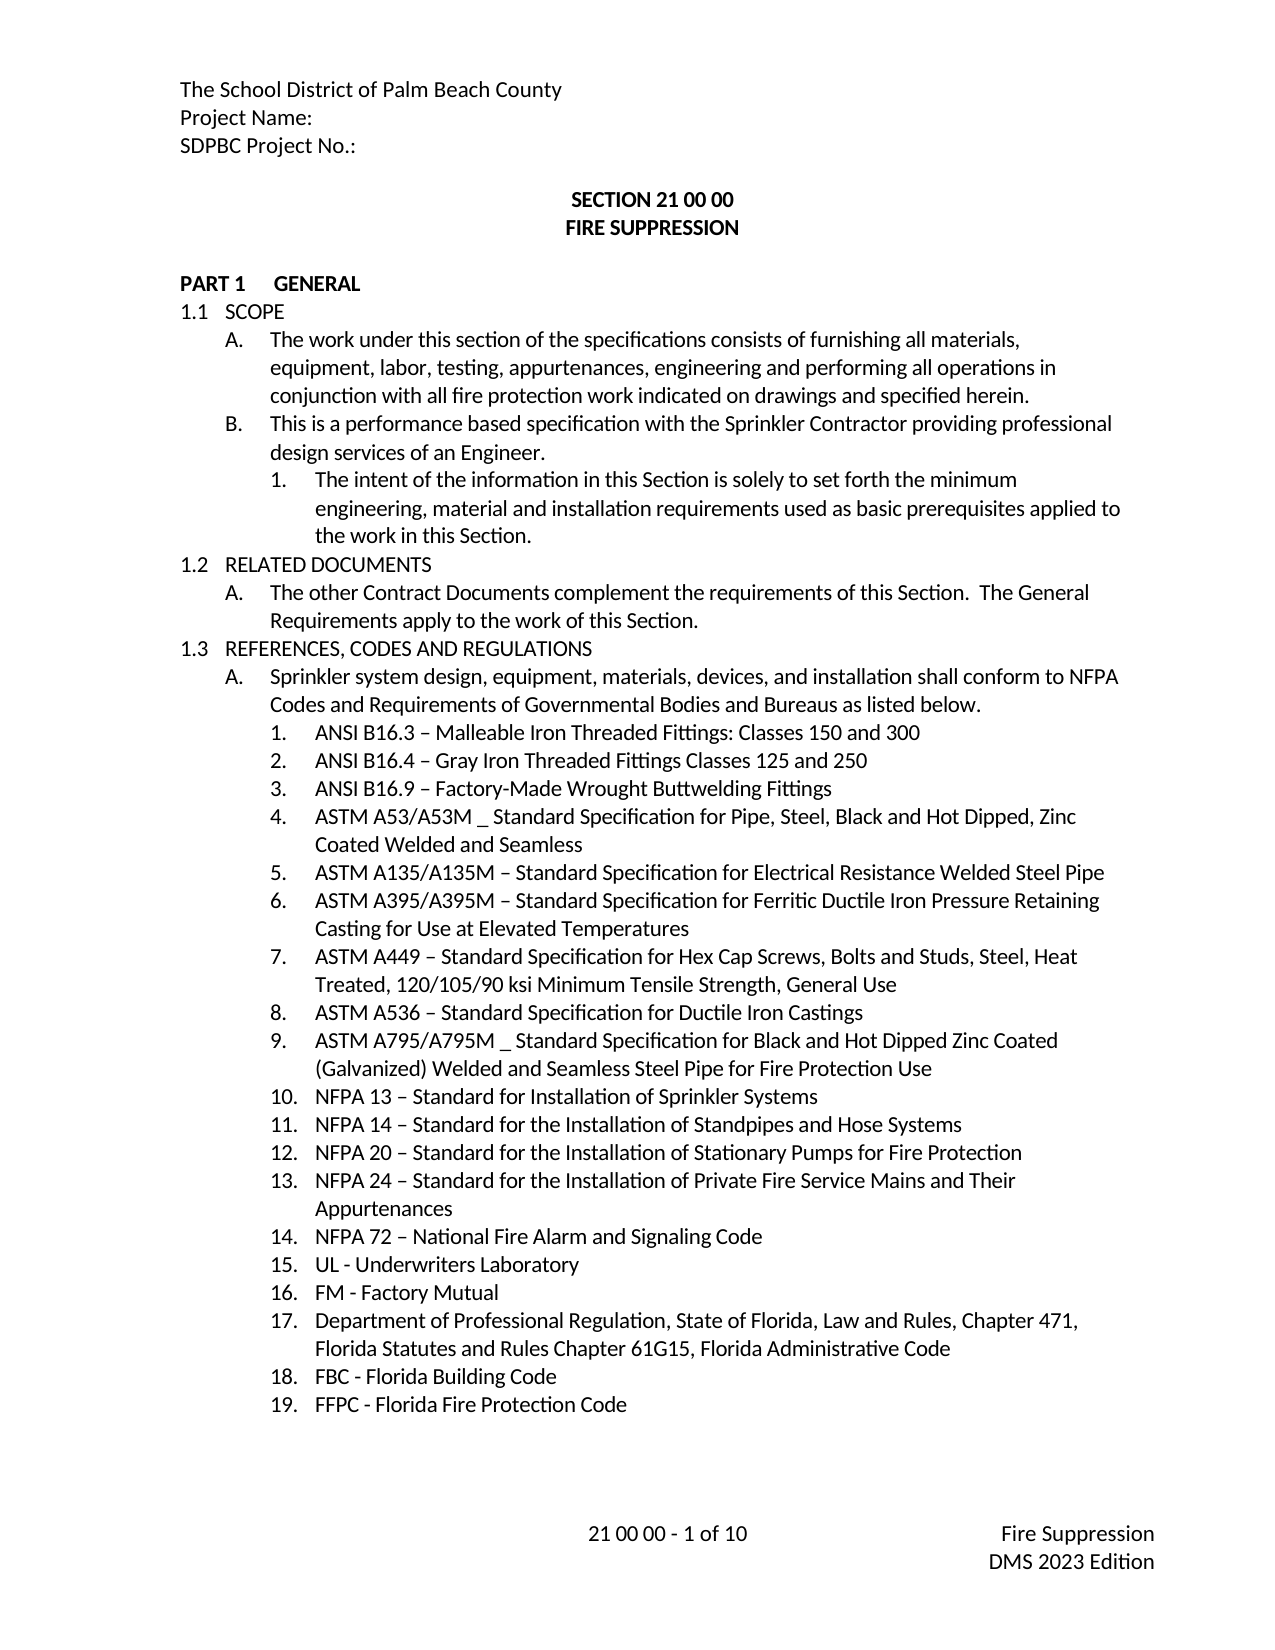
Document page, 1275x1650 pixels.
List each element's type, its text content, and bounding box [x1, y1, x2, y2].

list REFERENCES, CODES AND REGULATIONS [180, 634, 1125, 662]
list FM - Factory Mutual [270, 1278, 1125, 1306]
list The intent of the information in this Section is solely to set forth the minimum engineering, material and installation requirements used as basic prerequisites applied to the work in this Section. [270, 466, 1125, 550]
list ANSI B16.9 – Factory-Made Wrought Buttwelding Fittings [270, 774, 1125, 802]
list ASTM A135/A135M – Standard Specification for Electrical Resistance Welded Steel Pipe [270, 858, 1125, 886]
list ASTM A795/A795M _ Standard Specification for Black and Hot Dipped Zinc Coated (Galvanized) Welded and Seamless Steel Pipe for Fire Protection Use [270, 1026, 1125, 1082]
list The other Contract Documents complement the requirements of this Section. The General Requirements apply to the work of this Section. [225, 578, 1125, 634]
list ASTM A449 – Standard Specification for Hex Cap Screws, Bolts and Studs, Steel, Heat Treated, 120/105/90 ksi Minimum Tensile Strength, General Use [270, 942, 1125, 998]
list ASTM A53/A53M _ Standard Specification for Pipe, Steel, Black and Hot Dipped, Zinc Coated Welded and Seamless [270, 802, 1125, 858]
text SECTION 21 00 00 [180, 185, 1125, 213]
list ASTM A536 – Standard Specification for Ductile Iron Castings [270, 998, 1125, 1026]
list The work under this section of the specifications consists of furnishing all materials, equipment, labor, testing, appurtenances, engineering and performing all operations in conjunction with all fire protection work indicated on drawings and specified herein. [225, 326, 1125, 409]
list UL - Underwriters Laboratory [270, 1250, 1125, 1278]
list FFPC - Florida Fire Protection Code [270, 1390, 1125, 1418]
list RELATED DOCUMENTS [180, 550, 1125, 578]
list SCOPE [180, 297, 1125, 326]
list ANSI B16.4 – Gray Iron Threaded Fittings Classes 125 and 250 [270, 746, 1125, 774]
list ASTM A395/A395M – Standard Specification for Ferritic Ductile Iron Pressure Retaining Casting for Use at Elevated Temperatures [270, 886, 1125, 942]
list ANSI B16.3 – Malleable Iron Threaded Fittings: Classes 150 and 300 [270, 718, 1125, 746]
text PART 1 GENERAL [180, 269, 1125, 297]
list NFPA 20 – Standard for the Installation of Stationary Pumps for Fire Protection [270, 1138, 1125, 1166]
list NFPA 72 – National Fire Alarm and Signaling Code [270, 1222, 1125, 1250]
list This is a performance based specification with the Sprinkler Contractor providing professional design services of an Engineer. [225, 409, 1125, 466]
list NFPA 13 – Standard for Installation of Sprinkler Systems [270, 1082, 1125, 1110]
list FBC - Florida Code [270, 1362, 1125, 1390]
text FIRE SUPPRESSION [180, 213, 1125, 241]
list Sprinkler system design, equipment, materials, devices, and installation shall conform to NFPA Codes and Requirements of Governmental Bodies and Bureaus as listed below. [225, 662, 1125, 718]
list NFPA 24 – Standard for the Installation of Private Fire Service Mains and Their Appurtenances [270, 1166, 1125, 1222]
list Department of Professional Regulation, State of Florida, Law and Rules, Chapter 471, Florida Statutes and Rules Chapter 61G15, Florida Administrative Code [270, 1306, 1125, 1362]
list NFPA 14 – Standard for the Installation of Standpipes and Hose Systems [270, 1110, 1125, 1138]
